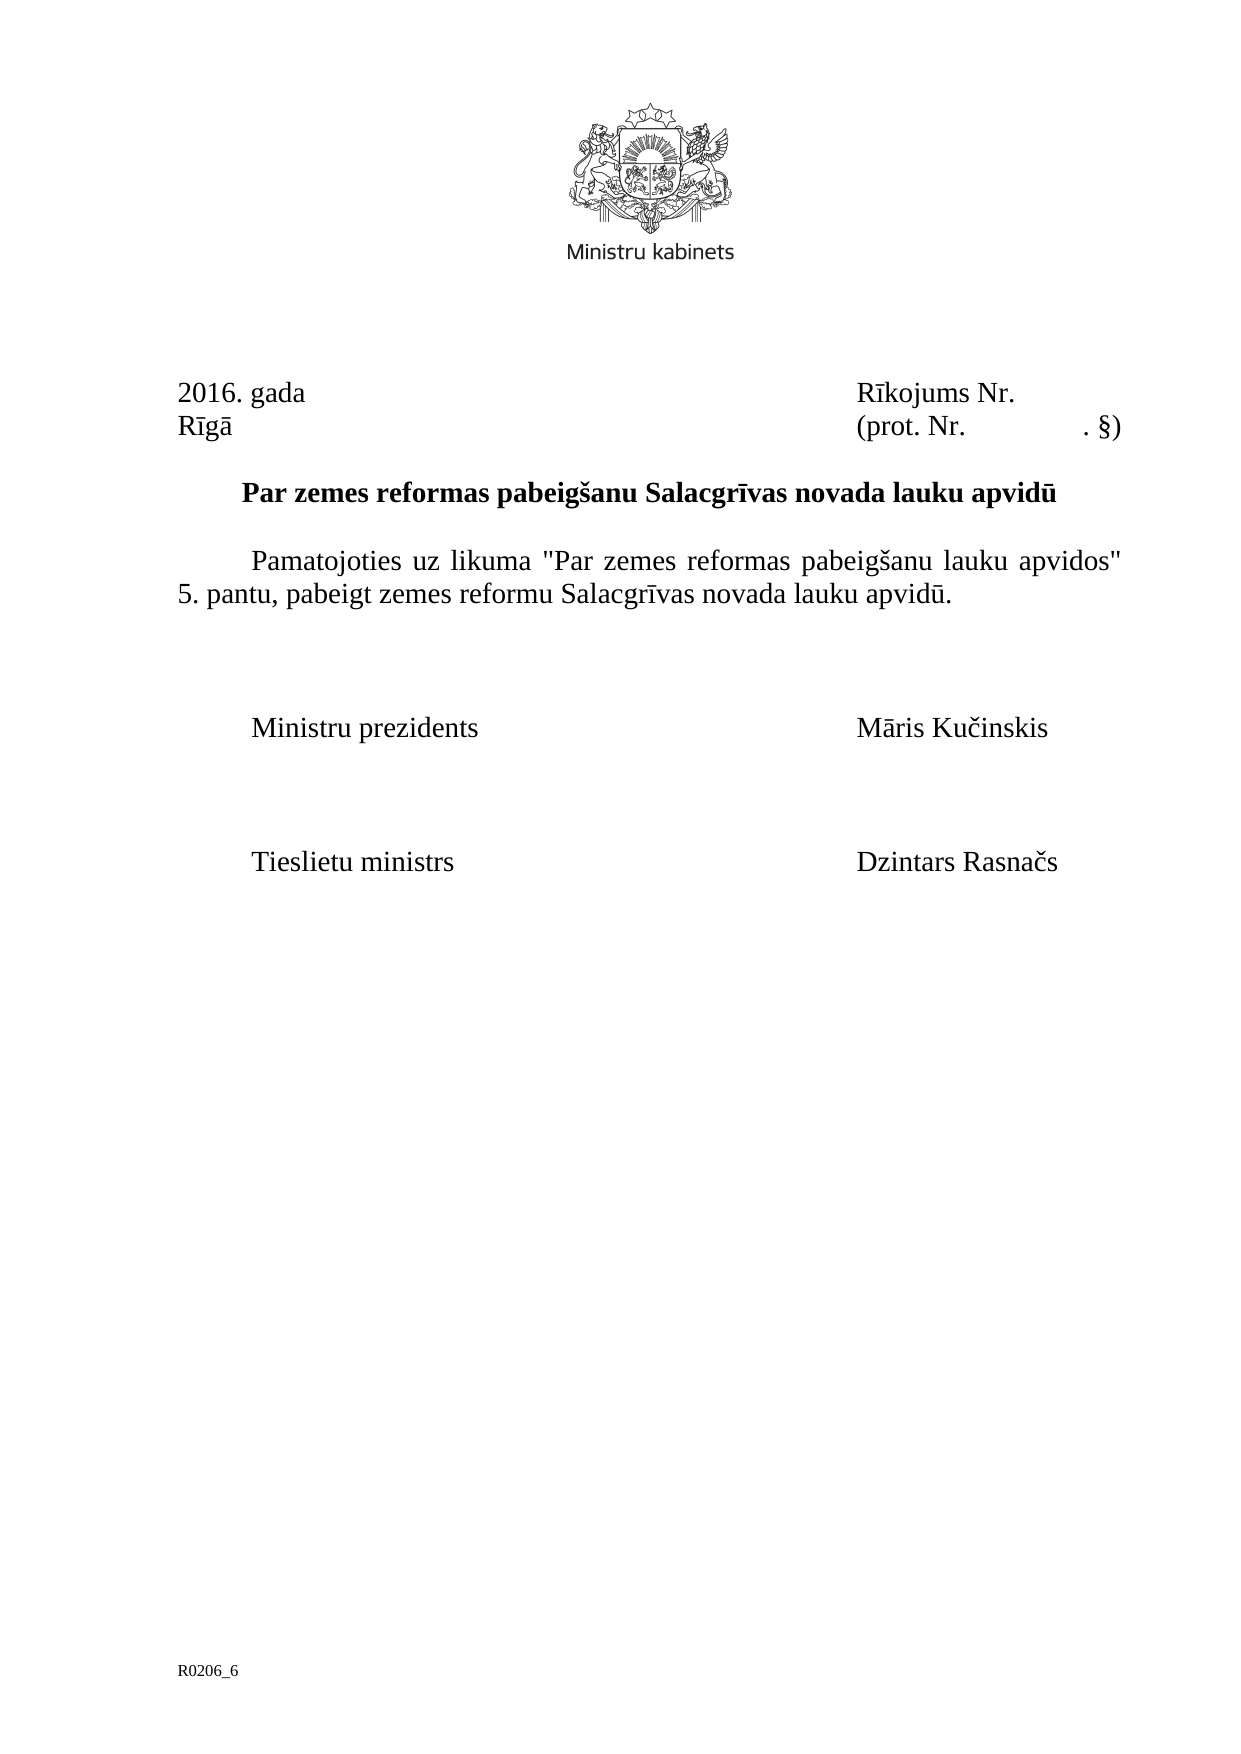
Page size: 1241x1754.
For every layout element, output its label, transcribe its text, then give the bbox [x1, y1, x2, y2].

text 2016. gada Rīkojums Nr. [177, 375, 1122, 408]
text Pamatojoties uz likuma "Par zemes reformas pabeigšanu lauku apvidos" 5. pantu, pabeigt zemes reformu Salacgrīvas novada lauku apvidū. [177, 543, 1122, 610]
text Par zemes reformas pabeigšanu Salacgrīvas novada lauku apvidū [177, 476, 1122, 509]
text Tieslietu ministrs Dzintars Rasnačs [177, 844, 1122, 878]
text Rīgā (prot. Nr. . §) [177, 408, 1122, 442]
text Ministru prezidents Māris Kučinskis [177, 710, 1122, 744]
picture [177, 101, 1123, 273]
